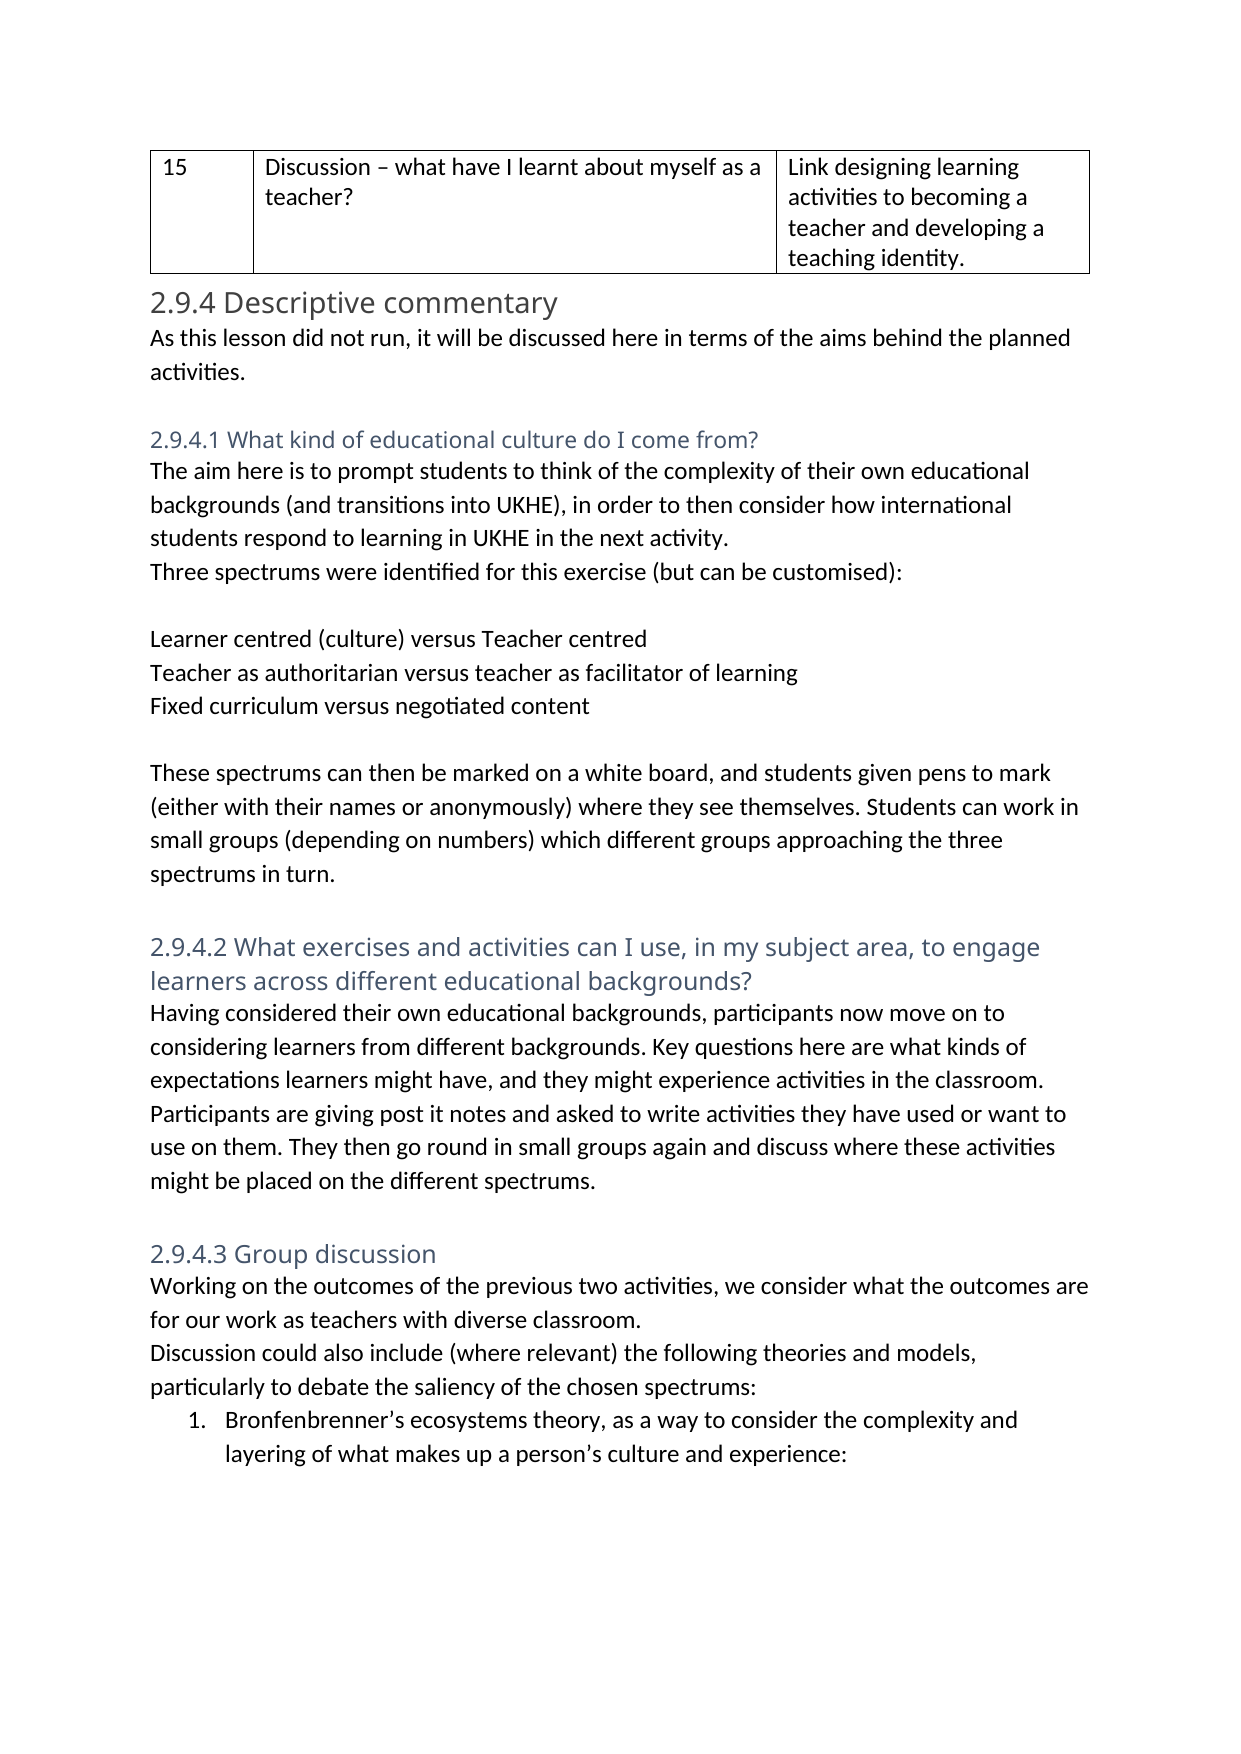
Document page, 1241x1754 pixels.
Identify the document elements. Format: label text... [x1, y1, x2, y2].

text The aim here is to prompt students to think of the complexity of their own educational backgrounds (and transitions into UKHE), in order to then consider how international students respond to learning in UKHE in the next activity. [150, 455, 1090, 553]
list Bronfenbrenner’s ecosystems theory, as a way to consider the complexity and layering of what makes up a person’s culture and experience: [187, 1404, 1090, 1468]
text Fixed curriculum versus negotiated content [150, 690, 1090, 721]
subtitle 2.9.4.3 Group discussion [150, 1236, 1090, 1270]
text Learner centred (culture) versus Teacher centred [150, 623, 1090, 654]
subtitle 2.9.4.1 What kind of educational culture do I come from? [150, 424, 1090, 455]
text Working on the outcomes of the previous two activities, we consider what the outcomes are for our work as teachers with diverse classroom. [150, 1270, 1090, 1334]
text As this lesson did not run, it will be discussed here in terms of the aims behind the planned activities. [150, 322, 1090, 386]
table_cell 15 [151, 151, 253, 273]
table_cell Link designing learning activities to becoming a teacher and developing a teaching identity. [777, 151, 1089, 273]
text Discussion could also include (where relevant) the following theories and models, particularly to debate the saliency of the chosen spectrums: [150, 1337, 1090, 1401]
text These spectrums can then be marked on a white board, and students given pens to mark (either with their names or anonymously) where they see themselves. Students can work in small groups (depending on numbers) which different groups approaching the three spectrums in turn. [150, 757, 1090, 888]
subtitle 2.9.4 Descriptive commentary [150, 282, 1090, 322]
text Teacher as authoritarian versus teacher as facilitator of learning [150, 657, 1090, 687]
table_cell Discussion – what have I learnt about myself as a teacher? [254, 151, 776, 273]
text Three spectrums were identified for this exercise (but can be customised): [150, 556, 1090, 587]
subtitle 2.9.4.2 What exercises and activities can I use, in my subject area, to engage learners across different educational backgrounds? [150, 929, 1090, 997]
text Having considered their own educational backgrounds, participants now move on to considering learners from different backgrounds. Key questions here are what kinds of expectations learners might have, and they might experience activities in the classroom. Participants are giving post it notes and asked to write activities they have used or want to use on them. They then go round in small groups again and discuss where these activities might be placed on the different spectrums. [150, 997, 1090, 1196]
